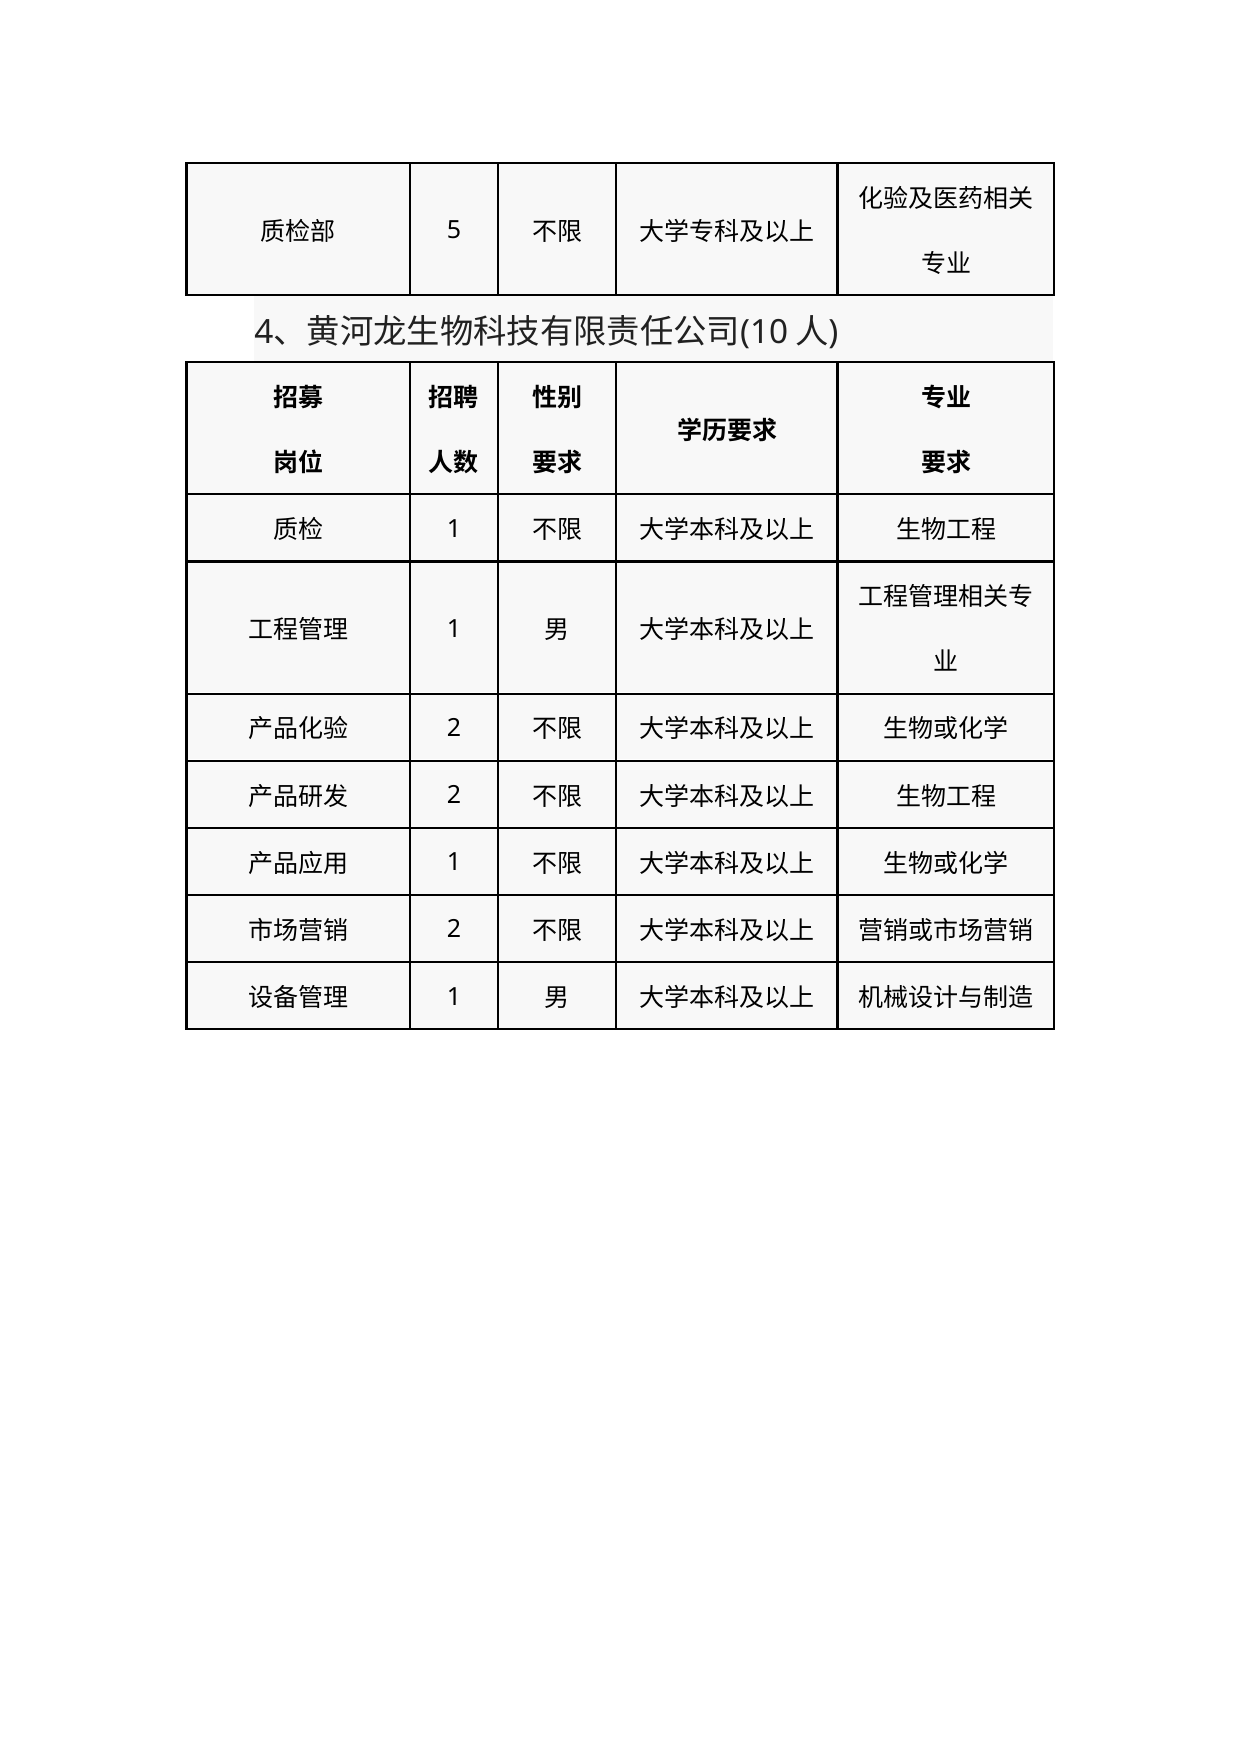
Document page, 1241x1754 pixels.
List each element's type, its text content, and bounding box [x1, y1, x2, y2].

table_cell 产品研发 [188, 762, 409, 827]
table_header 招募 岗位 [188, 363, 409, 493]
table_cell 大学本科及以上 [617, 495, 836, 560]
table_cell 不限 [499, 762, 615, 827]
table_header 专业 要求 [839, 363, 1053, 493]
table_header 性别 要求 [499, 363, 615, 493]
table_cell 质检部 [188, 164, 409, 294]
table_cell 质检 [188, 495, 409, 560]
table_cell 生物或化学 [839, 829, 1053, 894]
table_cell 不限 [499, 695, 615, 759]
table_cell 男 [499, 963, 615, 1028]
table_cell 大学本科及以上 [617, 563, 836, 692]
table_cell 大学本科及以上 [617, 695, 836, 759]
table_cell 产品化验 [188, 695, 409, 759]
table_cell 产品应用 [188, 829, 409, 894]
table_cell 生物工程 [839, 762, 1053, 827]
table_cell 不限 [499, 495, 615, 560]
table_cell 5 [411, 164, 497, 294]
table_cell 2 [411, 695, 497, 759]
table_cell 工程管理 [188, 563, 409, 692]
table_cell 机械设计与制造 [839, 963, 1053, 1028]
table_header 学历要求 [617, 363, 836, 493]
text 4、黄河龙生物科技有限责任公司(10人) [254, 296, 1053, 361]
table_cell 设备管理 [188, 963, 409, 1028]
table_cell 大学本科及以上 [617, 896, 836, 961]
table_cell 不限 [499, 164, 615, 294]
table_cell 生物或化学 [839, 695, 1053, 759]
table_cell 大学本科及以上 [617, 762, 836, 827]
table_cell 1 [411, 563, 497, 692]
table_cell 2 [411, 896, 497, 961]
table_cell 男 [499, 563, 615, 692]
table_cell 大学专科及以上 [617, 164, 836, 294]
table_cell 1 [411, 963, 497, 1028]
table_cell 大学本科及以上 [617, 963, 836, 1028]
table_cell 生物工程 [839, 495, 1053, 560]
table_cell 不限 [499, 829, 615, 894]
table_cell 不限 [499, 896, 615, 961]
table_cell 化验及医药相关专业 [839, 164, 1053, 294]
table_cell 2 [411, 762, 497, 827]
table_cell 1 [411, 495, 497, 560]
table_cell 1 [411, 829, 497, 894]
table_header 招聘 人数 [411, 363, 497, 493]
table_cell 市场营销 [188, 896, 409, 961]
table_cell 大学本科及以上 [617, 829, 836, 894]
table_cell 工程管理相关专业 [839, 563, 1053, 692]
table_cell 营销或市场营销 [839, 896, 1053, 961]
